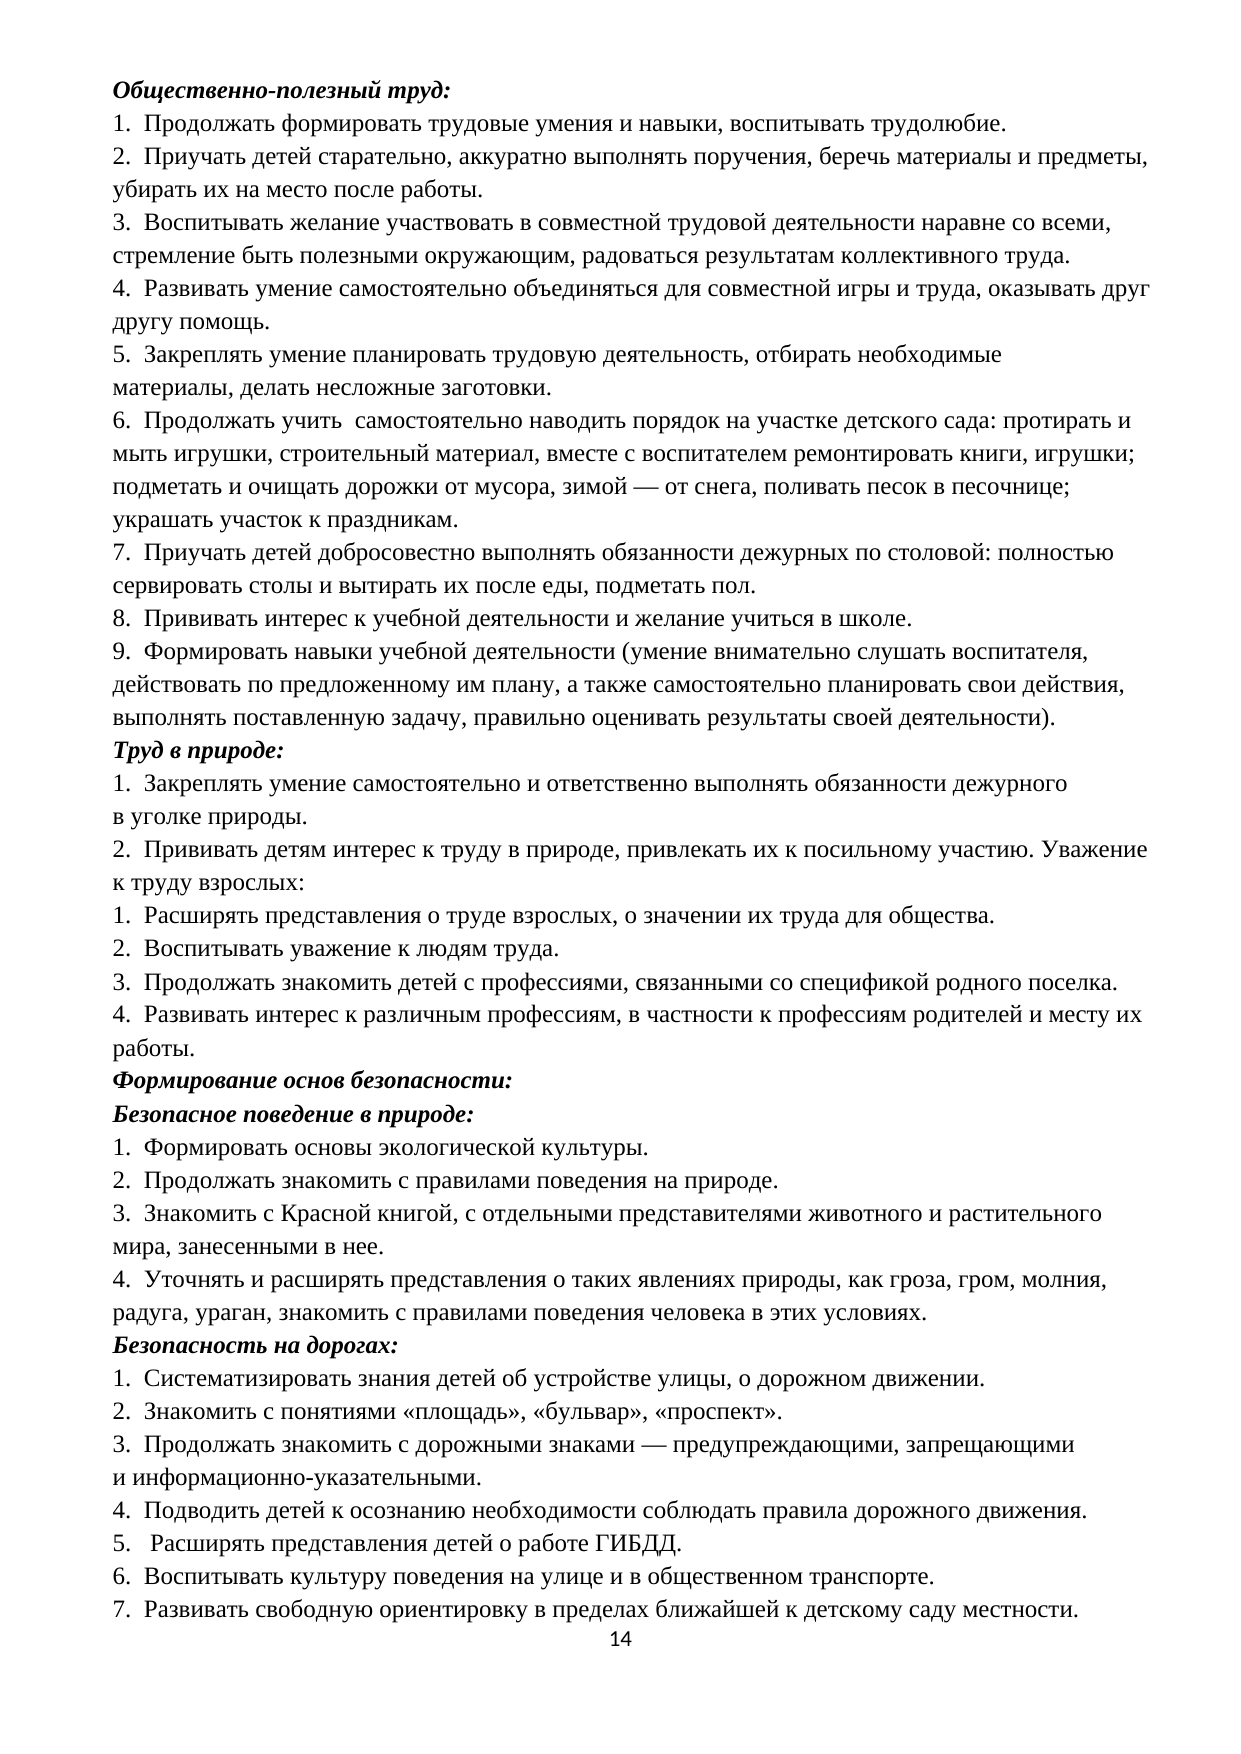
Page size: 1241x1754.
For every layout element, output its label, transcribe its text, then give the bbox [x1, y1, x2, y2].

text Общественно-полезный труд: [112, 75, 1165, 104]
text в уголке природы. [112, 801, 1165, 830]
text 8. Прививать интерес к учебной деятельности и желание учиться в школе. [112, 603, 1165, 632]
text 5. Расширять представления детей о работе ГИБДД. [112, 1528, 1165, 1557]
text 1. Расширять представления о труде взрослых, о значении их труда для общества. [112, 901, 1165, 929]
text 4. Развивать интерес к различным профессиям, в частности к профессиям родителей и месту их работы. [112, 999, 1165, 1061]
text 6. Воспитывать культуру поведения на улице и в общественном транспорте. [112, 1561, 1165, 1590]
text Безопасное поведение в природе: [112, 1099, 1165, 1127]
text 7. Приучать детей добросовестно выполнять обязанности дежурных по столовой: полностью сервировать столы и вытирать их после еды, подметать пол. [112, 537, 1165, 599]
text Формирование основ безопасности: [112, 1066, 1165, 1094]
text 2. Знакомить с понятиями «площадь», «бульвар», «проспект». [112, 1396, 1165, 1424]
text 9. Формировать навыки учебной деятельности (умение внимательно слушать воспитателя, действовать по предложенному им плану, а также самостоятельно планировать свои действия, выполнять поставленную задачу, правильно оценивать результаты своей деятельности). [112, 636, 1165, 731]
text 1. Закреплять умение самостоятельно и ответственно выполнять обязанности дежурного [112, 768, 1165, 797]
text 4. Уточнять и расширять представления о таких явлениях природы, как гроза, гром, молния, радуга, ураган, знакомить с правилами поведения человека в этих условиях. [112, 1264, 1165, 1326]
text 3. Воспитывать желание участвовать в совместной трудовой деятельности наравне со всеми, стремление быть полезными окружающим, радоваться результатам коллективного труда. [112, 207, 1165, 269]
text 3. Знакомить с Красной книгой, с отдельными представителями животного и растительного мира, занесенными в нее. [112, 1198, 1165, 1259]
text Труд в природе: [112, 735, 1165, 764]
text 2. Прививать детям интерес к труду в природе, привлекать их к посильному участию. Уважение к труду взрослых: [112, 834, 1165, 896]
text 2. Воспитывать уважение к людям труда. [112, 933, 1165, 962]
text 5. Закреплять умение планировать трудовую деятельность, отбирать необходимые [112, 339, 1165, 368]
text материалы, делать несложные заготовки. [112, 372, 1165, 401]
text 2. Приучать детей старательно, аккуратно выполнять поручения, беречь материалы и предметы, убирать их на место после работы. [112, 141, 1165, 203]
text 1. Формировать основы экологической культуры. [112, 1132, 1165, 1160]
text 4. Подводить детей к осознанию необходимости соблюдать правила дорожного движения. [112, 1495, 1165, 1524]
text 1. Продолжать формировать трудовые умения и навыки, воспитывать трудолюбие. [112, 108, 1165, 137]
text 1. Систематизировать знания детей об устройстве улицы, о дорожном движении. [112, 1363, 1165, 1392]
text Безопасность на дорогах: [112, 1330, 1165, 1358]
text 7. Развивать свободную ориентировку в пределах ближайшей к детскому саду местности. [112, 1594, 1165, 1623]
text 3. Продолжать знакомить с дорожными знаками — предупреждающими, запрещающими [112, 1429, 1165, 1458]
text и информационно-указательными. [112, 1462, 1165, 1491]
text 2. Продолжать знакомить с правилами поведения на природе. [112, 1165, 1165, 1193]
text 6. Продолжать учить самостоятельно наводить порядок на участке детского сада: протирать и мыть игрушки, строительный материал, вместе с воспитателем ремонтировать книги, игрушки; подметать и очищать дорожки от мусора, зимой — от снега, поливать песок в песочнице; украшать участок к праздникам. [112, 405, 1165, 533]
text 3. Продолжать знакомить детей с профессиями, связанными со спецификой родного поселка. [112, 967, 1165, 995]
text 4. Развивать умение самостоятельно объединяться для совместной игры и труда, оказывать друг другу помощь. [112, 273, 1165, 335]
